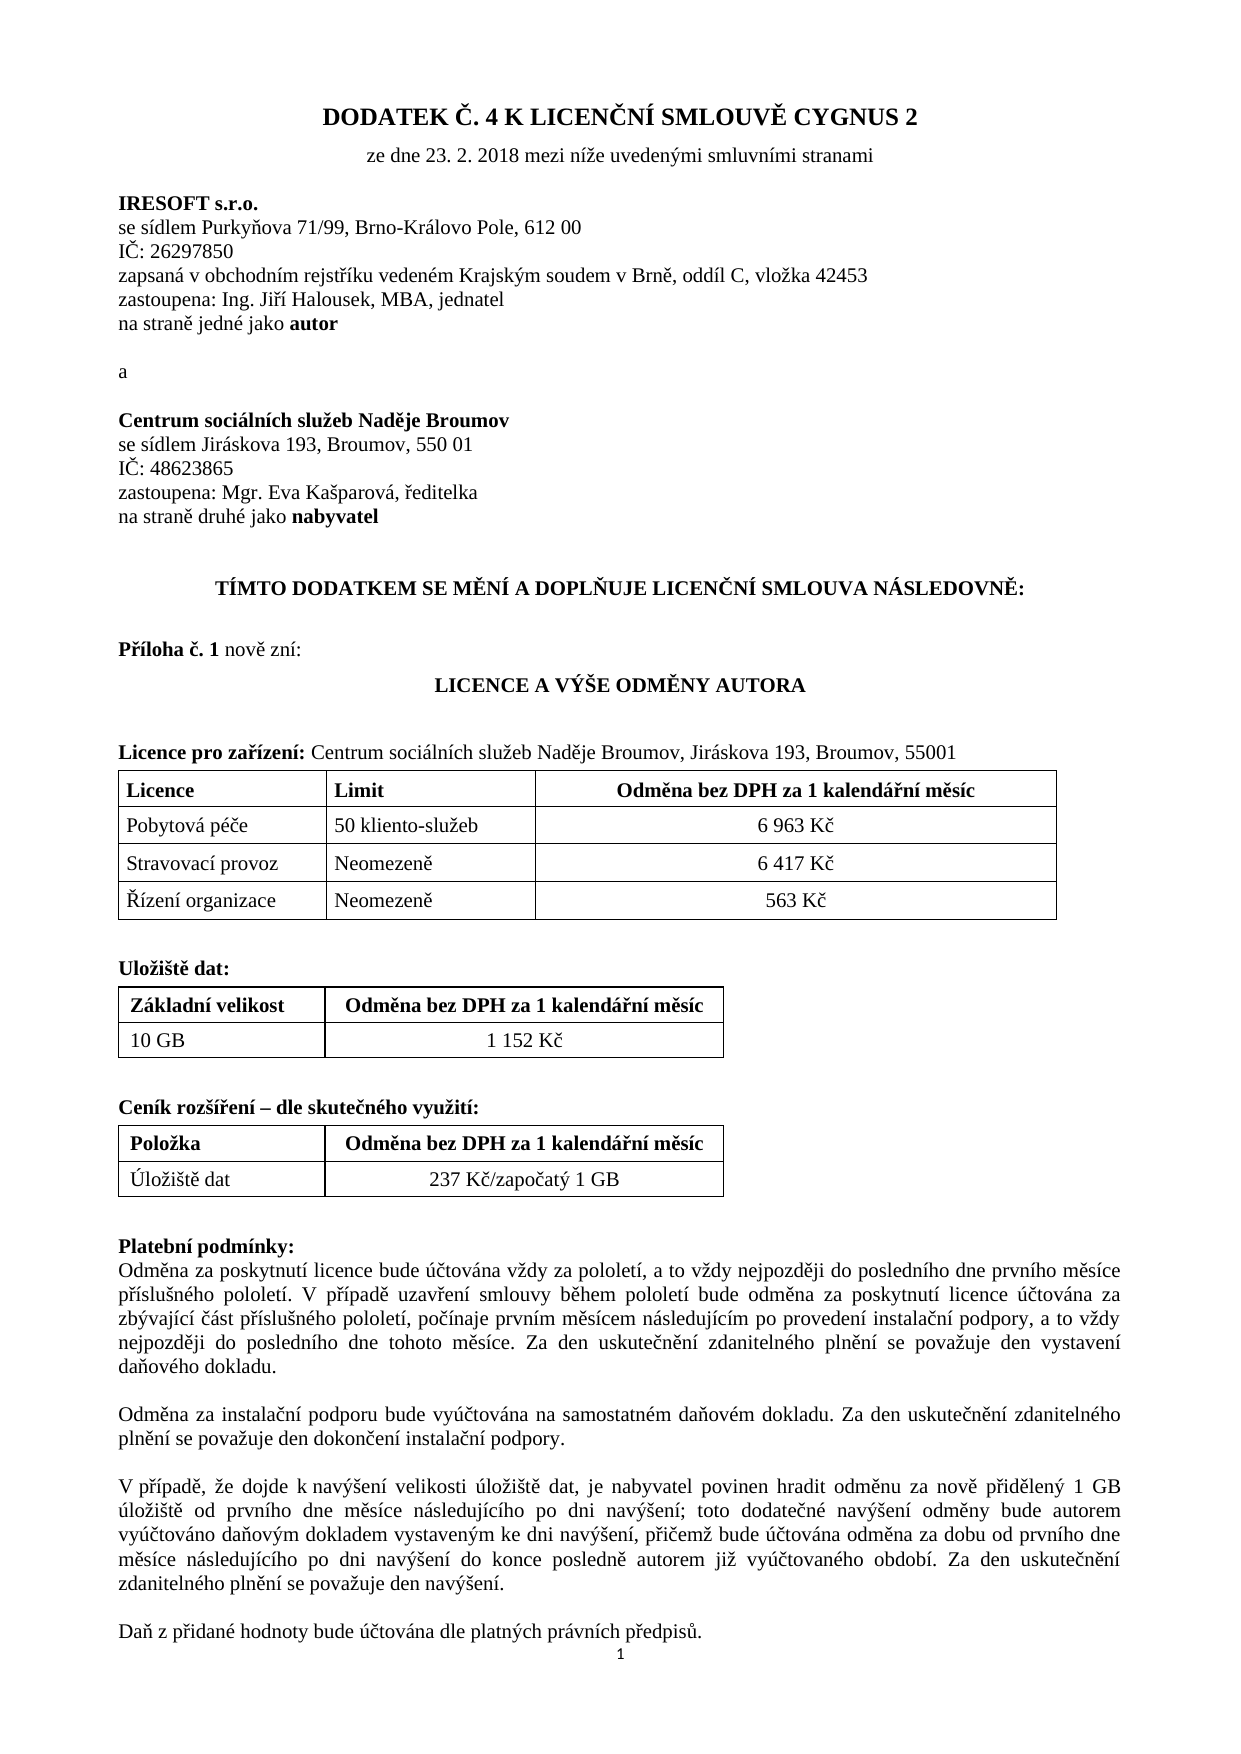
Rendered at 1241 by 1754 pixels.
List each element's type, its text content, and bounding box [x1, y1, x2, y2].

text LICENCE A výše odměny autora [118, 673, 1122, 697]
table_header Základní velikost [119, 988, 324, 1022]
text na straně jedné jako autor [118, 311, 1122, 335]
table_header Licence [119, 771, 326, 806]
text IRESOFT s.r.o. [118, 191, 1122, 215]
table_cell 10 GB [119, 1023, 324, 1057]
table_cell Neomezeně [327, 844, 535, 881]
table_header Limit [327, 771, 535, 806]
text zastoupena: Ing. Jiří Halousek, MBA, jednatel [118, 287, 1122, 311]
text zapsaná v obchodním rejstříku vedeném Krajským soudem v Brně, oddíl C, vložka 42453 [118, 263, 1122, 287]
table_cell Řízení organizace [119, 882, 326, 918]
table_cell 563 Kč [536, 882, 1056, 918]
text Odměna za instalační podporu bude vyúčtována na samostatném daňovém dokladu. Za den uskutečnění zdanitelného plnění se považuje den dokončení instalační podpory. [118, 1402, 1122, 1450]
text Příloha č. 1 nově zní: [118, 637, 1122, 661]
text Dodatek č. 4 k licenční smlouvě CYGNUS 2 [118, 102, 1122, 130]
table_cell 6 417 Kč [536, 844, 1056, 881]
text se sídlem Purkyňova 71/99, Brno-Královo Pole, 612 00 [118, 215, 1122, 239]
table_cell Pobytová péče [119, 807, 326, 843]
text na straně druhé jako nabyvatel [118, 504, 1122, 528]
text a [118, 359, 1122, 383]
table_cell 6 963 Kč [536, 807, 1056, 843]
table_header Odměna bez DPH za 1 kalendářní měsíc [326, 1126, 723, 1161]
text Ceník rozšíření – dle skutečného využití: [118, 1095, 1122, 1119]
table_header Odměna bez DPH za 1 kalendářní měsíc [536, 771, 1056, 806]
text se sídlem Jiráskova 193, Broumov, 550 01 [118, 432, 1122, 456]
text ze dne 23. 2. 2018 mezi níže uvedenými smluvními stranami [118, 143, 1122, 167]
text Licence pro zařízení: Centrum sociálních služeb Naděje Broumov, Jiráskova 193, Broumov, 55001 [118, 740, 1122, 764]
text Tímto dodatkem se mění a doplňuje licenční smlouva následovně: [118, 576, 1122, 600]
text Daň z přidané hodnoty bude účtována dle platných právních předpisů. [118, 1619, 1122, 1643]
table_cell 1 152 Kč [326, 1023, 723, 1057]
table_cell Neomezeně [327, 882, 535, 918]
table_header Položka [119, 1126, 324, 1161]
text Odměna za poskytnutí licence bude účtována vždy za pololetí, a to vždy nejpozději do posledního dne prvního měsíce příslušného pololetí. V případě uzavření smlouvy během pololetí bude odměna za poskytnutí licence účtována za zbývající část příslušného pololetí, počínaje prvním měsícem následujícím po provedení instalační podpory, a to vždy nejpozději do posledního dne tohoto měsíce. Za den uskutečnění zdanitelného plnění se považuje den vystavení daňového dokladu. [118, 1258, 1122, 1378]
table_cell Úložiště dat [119, 1162, 324, 1196]
text Uložiště dat: [118, 956, 1122, 980]
table_header Odměna bez DPH za 1 kalendářní měsíc [326, 988, 723, 1022]
text Centrum sociálních služeb Naděje Broumov [118, 407, 1122, 432]
text IČ: 48623865 [118, 456, 1122, 480]
text Platební podmínky: [118, 1234, 1122, 1258]
table_cell 50 kliento-služeb [327, 807, 535, 843]
text IČ: 26297850 [118, 239, 1122, 263]
text V případě, že dojde k navýšení velikosti úložiště dat, je nabyvatel povinen hradit odměnu za nově přidělený 1 GB úložiště od prvního dne měsíce následujícího po dni navýšení; toto dodatečné navýšení odměny bude autorem vyúčtováno daňovým dokladem vystaveným ke dni navýšení, přičemž bude účtována odměna za dobu od prvního dne měsíce následujícího po dni navýšení do konce posledně autorem již vyúčtovaného období. Za den uskutečnění zdanitelného plnění se považuje den navýšení. [118, 1474, 1122, 1594]
table_cell 237 Kč/započatý 1 GB [326, 1162, 723, 1196]
text zastoupena: Mgr. Eva Kašparová, ředitelka [118, 480, 1122, 504]
table_cell Stravovací provoz [119, 844, 326, 881]
